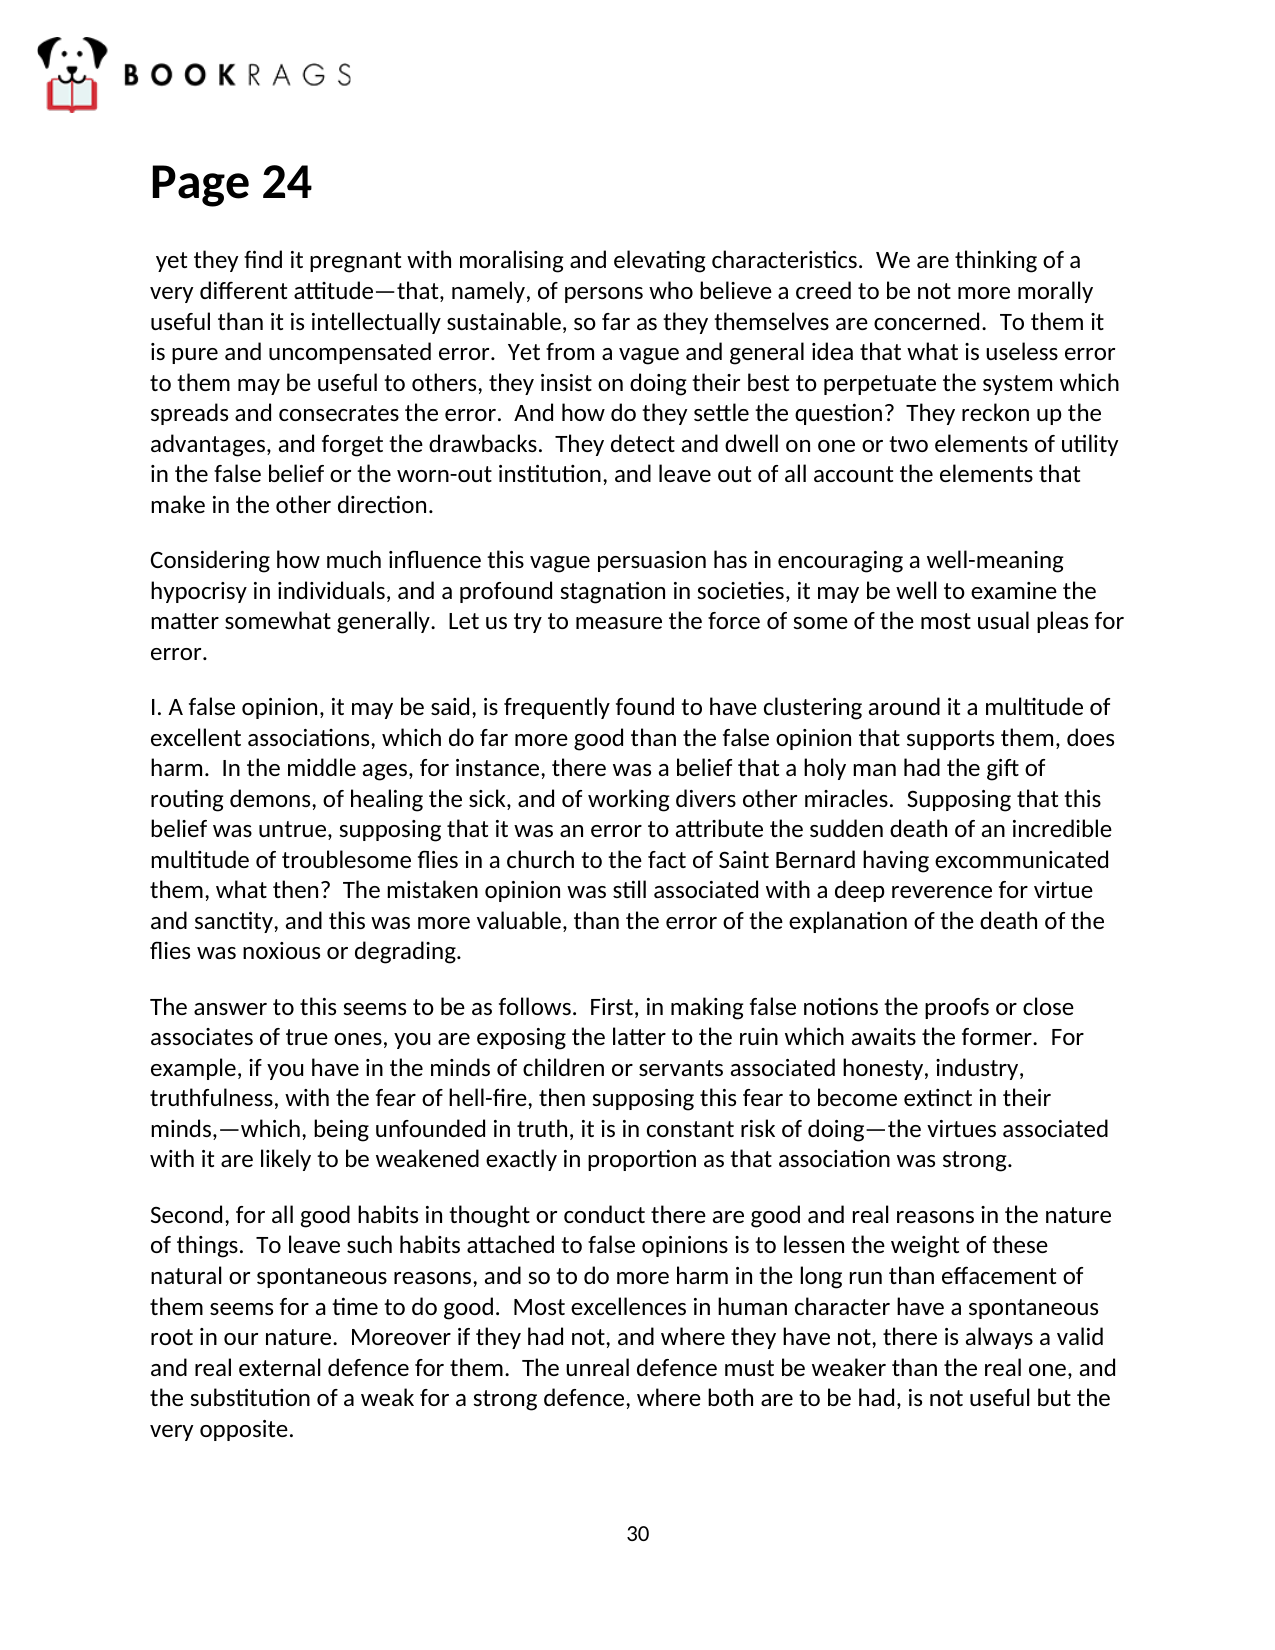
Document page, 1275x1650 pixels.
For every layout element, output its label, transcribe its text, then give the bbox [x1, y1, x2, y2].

text I. A false opinion, it may be said, is frequently found to have clustering around it a multitude of excellent associations, which do far more good than the false opinion that supports them, does harm. In the middle ages, for instance, there was a belief that a holy man had the gift of routing demons, of healing the sick, and of working divers other miracles. Supposing that this belief was untrue, supposing that it was an error to attribute the sudden death of an incredible multitude of troublesome flies in a church to the fact of Saint Bernard having excommunicated them, what then? The mistaken opinion was still associated with a deep reverence for virtue and sanctity, and this was more valuable, than the error of the explanation of the death of the flies was noxious or degrading. [150, 691, 1125, 966]
text Second, for all good habits in thought or conduct there are good and real reasons in the nature of things. To leave such habits attached to false opinions is to lessen the weight of these natural or spontaneous reasons, and so to do more harm in the long run than effacement of them seems for a time to do good. Most excellences in human character have a spontaneous root in our nature. Moreover if they had not, and where they have not, there is always a valid and real external defence for them. The unreal defence must be weaker than the real one, and the substitution of a weak for a strong defence, where both are to be had, is not useful but the very opposite. [150, 1199, 1125, 1443]
picture [37, 37, 351, 113]
text Considering how much influence this vague persuasion has in encouraging a well-meaning hypocrisy in individuals, and a profound stagnation in societies, it may be well to examine the matter somewhat generally. Let us try to measure the force of some of the most usual pleas for error. [150, 544, 1125, 666]
text Page 24 [150, 150, 1125, 211]
text The answer to this seems to be as follows. First, in making false notions the proofs or close associates of true ones, you are exposing the latter to the ruin which awaits the former. For example, if you have in the minds of children or servants associated honesty, industry, truthfulness, with the fear of hell-fire, then supposing this fear to become extinct in their minds,—­which, being unfounded in truth, it is in constant risk of doing—­the virtues associated with it are likely to be weakened exactly in proportion as that association was strong. [150, 991, 1125, 1174]
text yet they find it pregnant with moralising and elevating characteristics. We are thinking of a very different attitude—­that, namely, of persons who believe a creed to be not more morally useful than it is intellectually sustainable, so far as they themselves are concerned. To them it is pure and uncompensated error. Yet from a vague and general idea that what is useless error to them may be useful to others, they insist on doing their best to perpetuate the system which spreads and consecrates the error. And how do they settle the question? They reckon up the advantages, and forget the drawbacks. They detect and dwell on one or two elements of utility in the false belief or the worn-out institution, and leave out of all account the elements that make in the other direction. [150, 244, 1125, 519]
